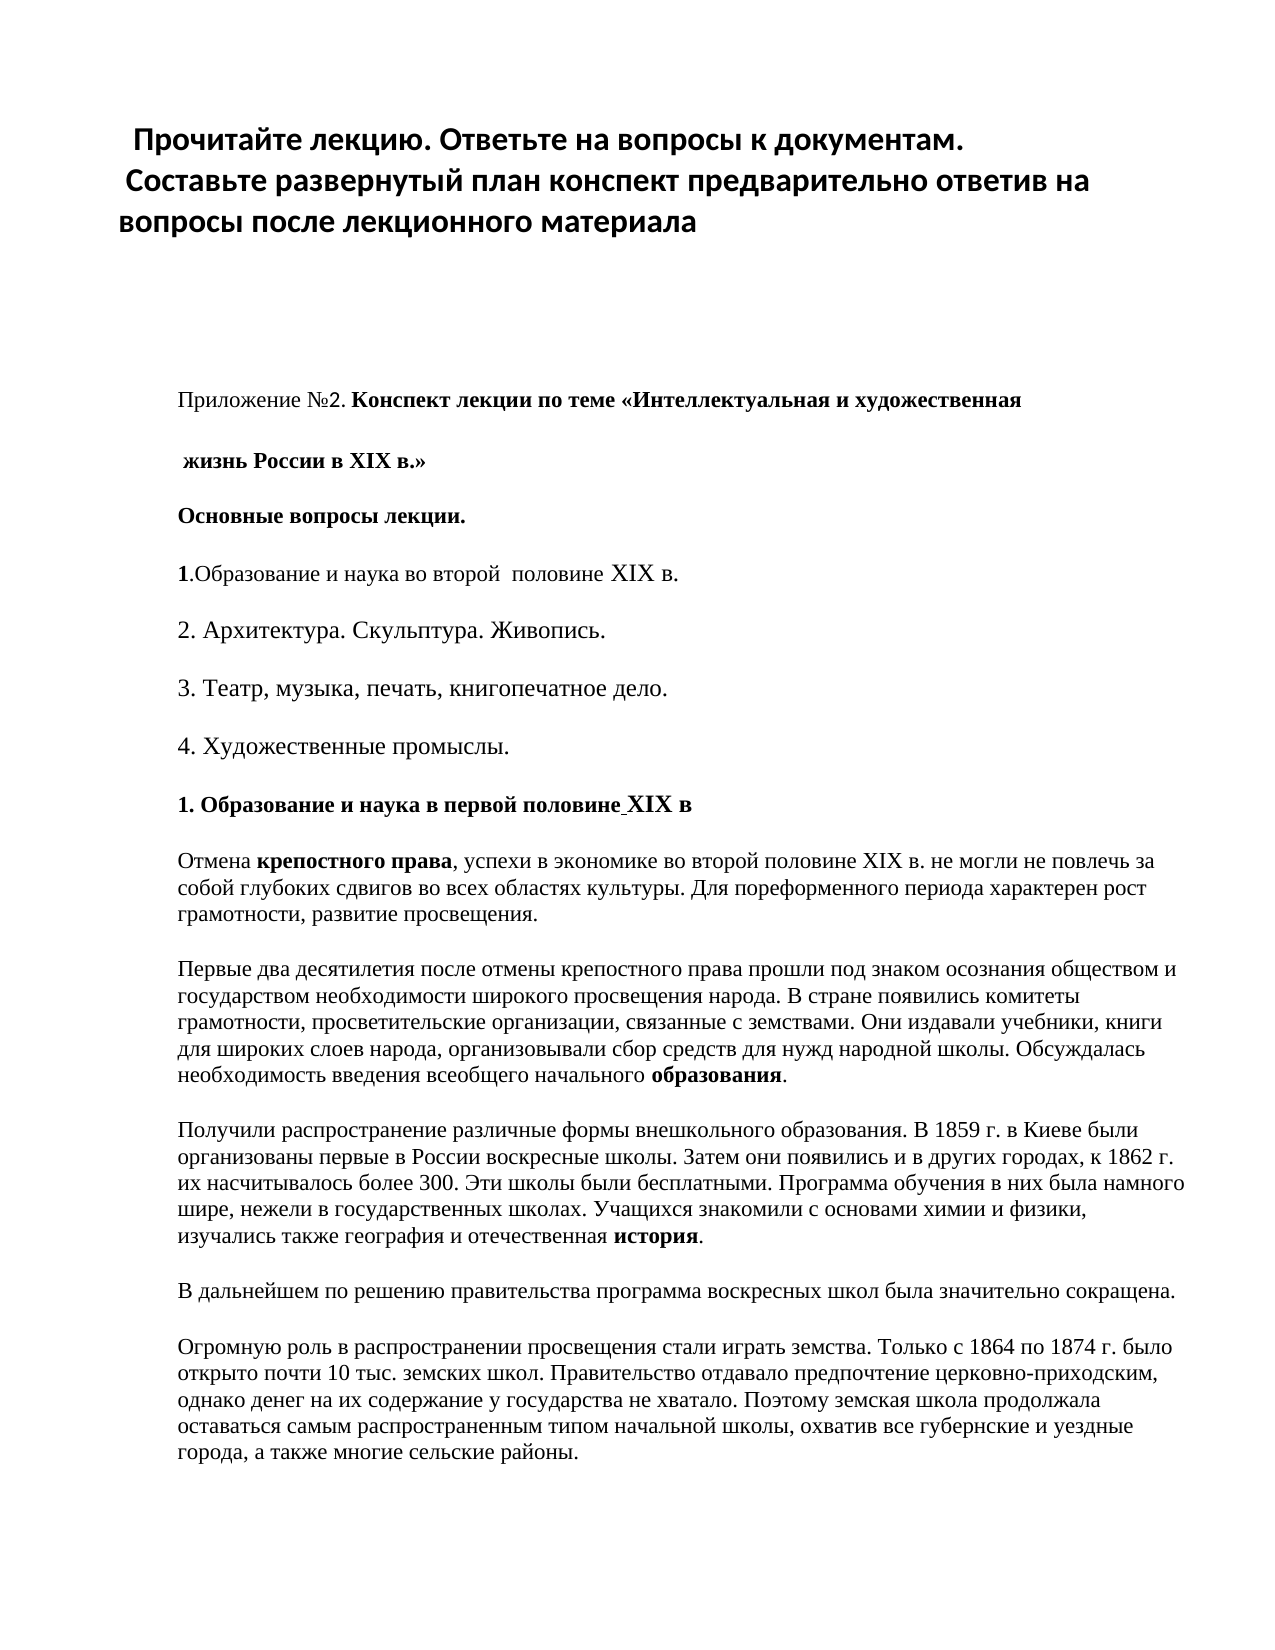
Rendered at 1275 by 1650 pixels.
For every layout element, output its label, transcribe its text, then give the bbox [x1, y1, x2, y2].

text Составьте развернутый план конспект предварительно ответив на вопросы после лекционного материала [118, 159, 1186, 240]
text В дальнейшем по решению правительства программа воскресных школ была значительно сокращена. [177, 1277, 1186, 1304]
text Отмена крепостного права, успехи в экономике во второй половине XIX в. не могли не повлечь за собой глубоких сдвигов во всех областях культуры. Для пореформенного периода характерен рост грамотности, развитие просвещения. [177, 847, 1186, 926]
text 2. Архитектура. Скульптура. Живопись. [177, 616, 1186, 644]
text Прочитайте лекцию. Ответьте на вопросы к документам. [118, 118, 1186, 159]
text 4. Художественные промыслы. [177, 731, 1186, 760]
text Огромную роль в распространении просвещения стали играть земства. Только с 1864 по 1874 г. было открыто почти 10 тыс. земских школ. Правительство отдавало предпочтение церковно-приходским, однако денег на их содержание у государства не хватало. Поэтому земская школа продолжала оставаться самым распространенным типом начальной школы, охватив все губернские и уездные города, а также многие сельские районы. [177, 1333, 1186, 1465]
text 1.Образование и наука во второй половине XIX в. [177, 558, 1186, 586]
text жизнь России в XIX в.» [177, 447, 1186, 473]
text 1. Образование и наука в первой половине XIX в [177, 789, 1186, 818]
text Основные вопросы лекции. [177, 502, 1186, 528]
text Приложение №2. Конспект лекции по теме «Интеллектуальная и художественная [177, 385, 1186, 413]
text Получили распространение различные формы внешкольного образования. В 1859 г. в Киеве были организованы первые в России воскресные школы. Затем они появились и в других городах, к 1862 г. их насчитывалось более 300. Эти школы были бесплатными. Программа обучения в них была намного шире, нежели в государственных школах. Учащихся знакомили с основами химии и физики, изучались также география и отечественная история. [177, 1116, 1186, 1248]
text Первые два десятилетия после отмены крепостного права прошли под знаком осознания обществом и государством необходимости широкого просвещения народа. В стране появились комитеты грамотности, просветительские организации, связанные с земствами. Они издавали учебники, книги для широких слоев народа, организовывали сбор средств для нужд народной школы. Обсуждалась необходимость введения всеобщего начального образования. [177, 956, 1186, 1087]
text 3. Театр, музыка, печать, книгопечатное дело. [177, 673, 1186, 702]
